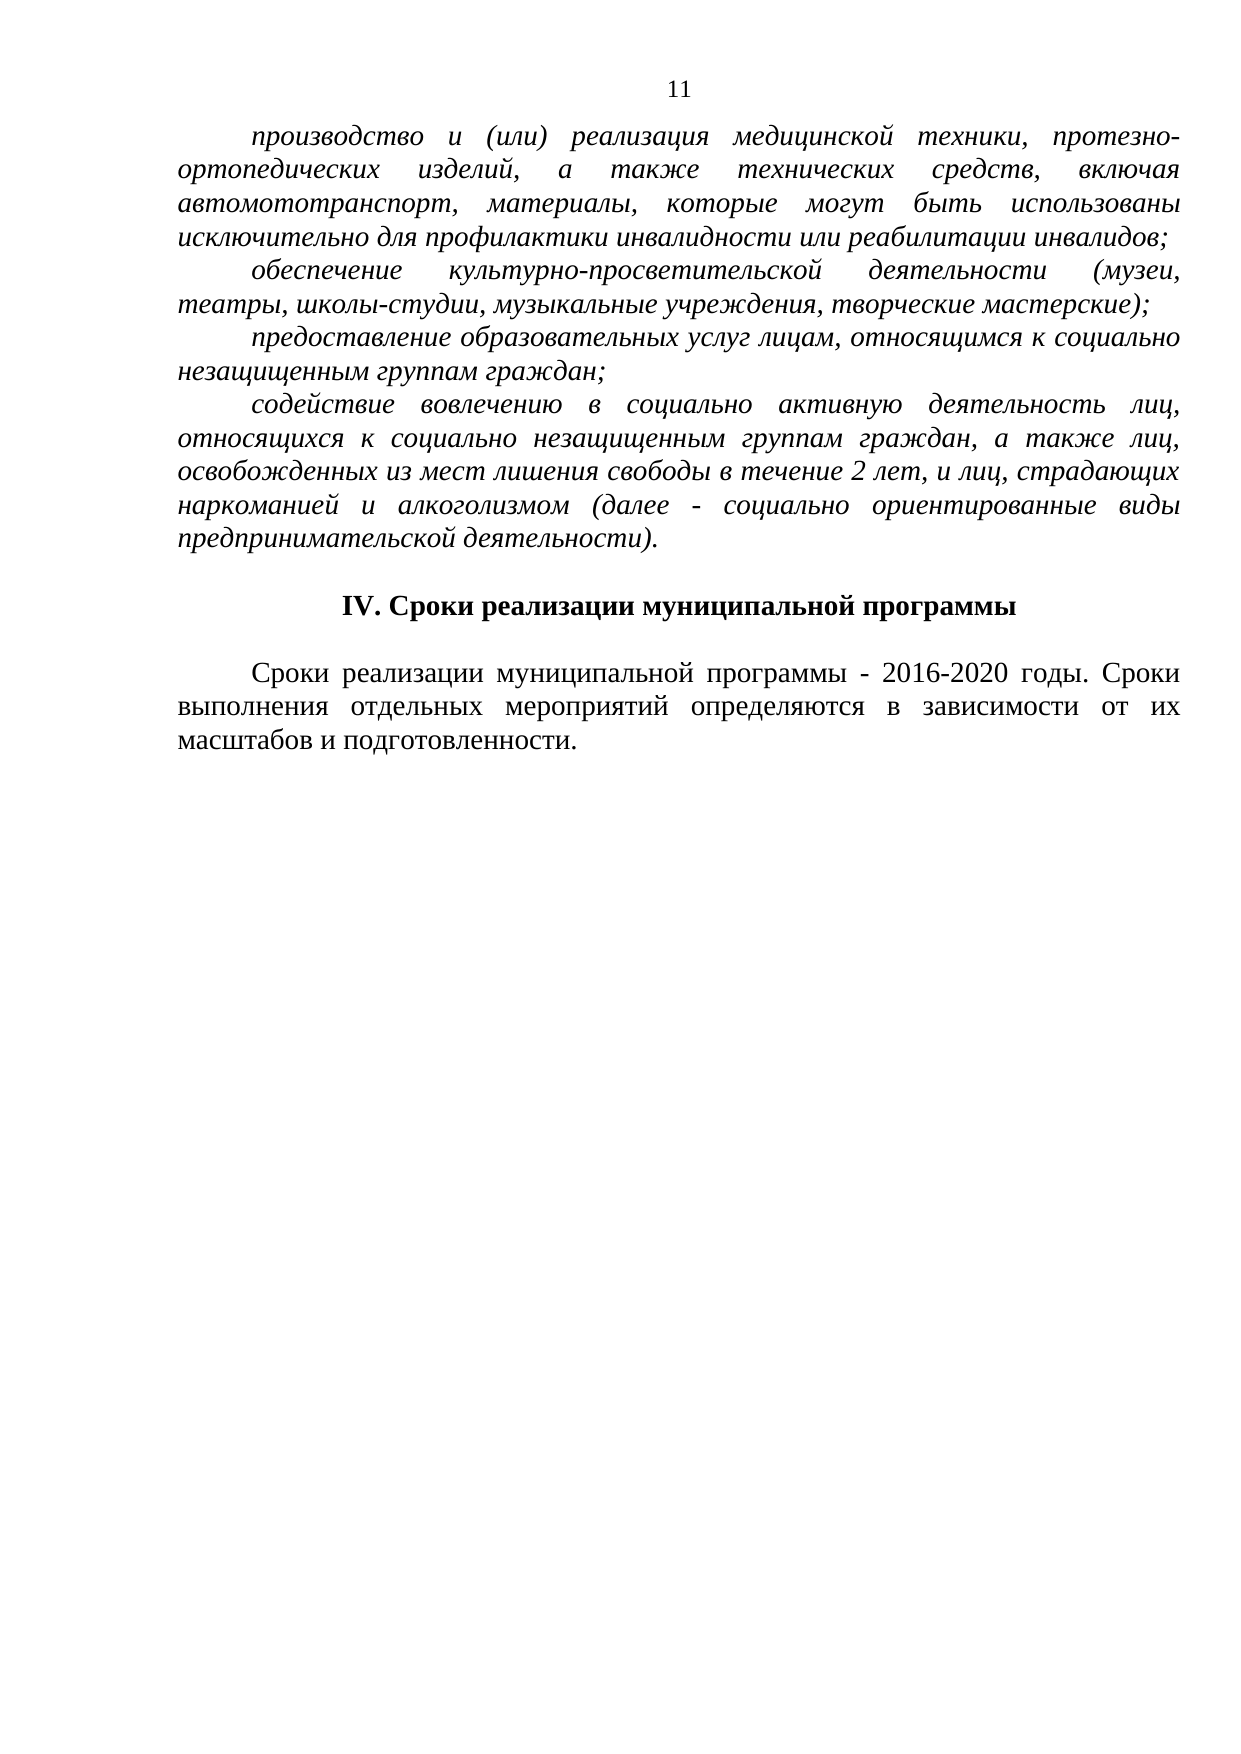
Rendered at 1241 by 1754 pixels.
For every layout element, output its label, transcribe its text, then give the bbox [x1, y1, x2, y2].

text IV. Сроки реализации муниципальной программы [177, 588, 1181, 621]
text Сроки реализации муниципальной программы - 2016-2020 годы. Сроки выполнения отдельных мероприятий определяются в зависимости от их масштабов и подготовленности. [177, 655, 1181, 755]
text предоставление образовательных услуг лицам, относящимся к социально незащищенным группам граждан; [177, 319, 1181, 386]
text содействие вовлечению в социально активную деятельность лиц, относящихся к социально незащищенным группам граждан, а также лиц, освобожденных из мест лишения свободы в течение 2 лет, и лиц, страдающих наркоманией и алкоголизмом (далее - социально ориентированные виды предпринимательской деятельности). [177, 386, 1181, 554]
text производство и (или) реализация медицинской техники, протезно-ортопедических изделий, а также технических средств, включая автомототранспорт, материалы, которые могут быть использованы исключительно для профилактики инвалидности или реабилитации инвалидов; [177, 118, 1181, 252]
text обеспечение культурно-просветительской деятельности (музеи, театры, школы-студии, музыкальные учреждения, творческие мастерские); [177, 252, 1181, 319]
